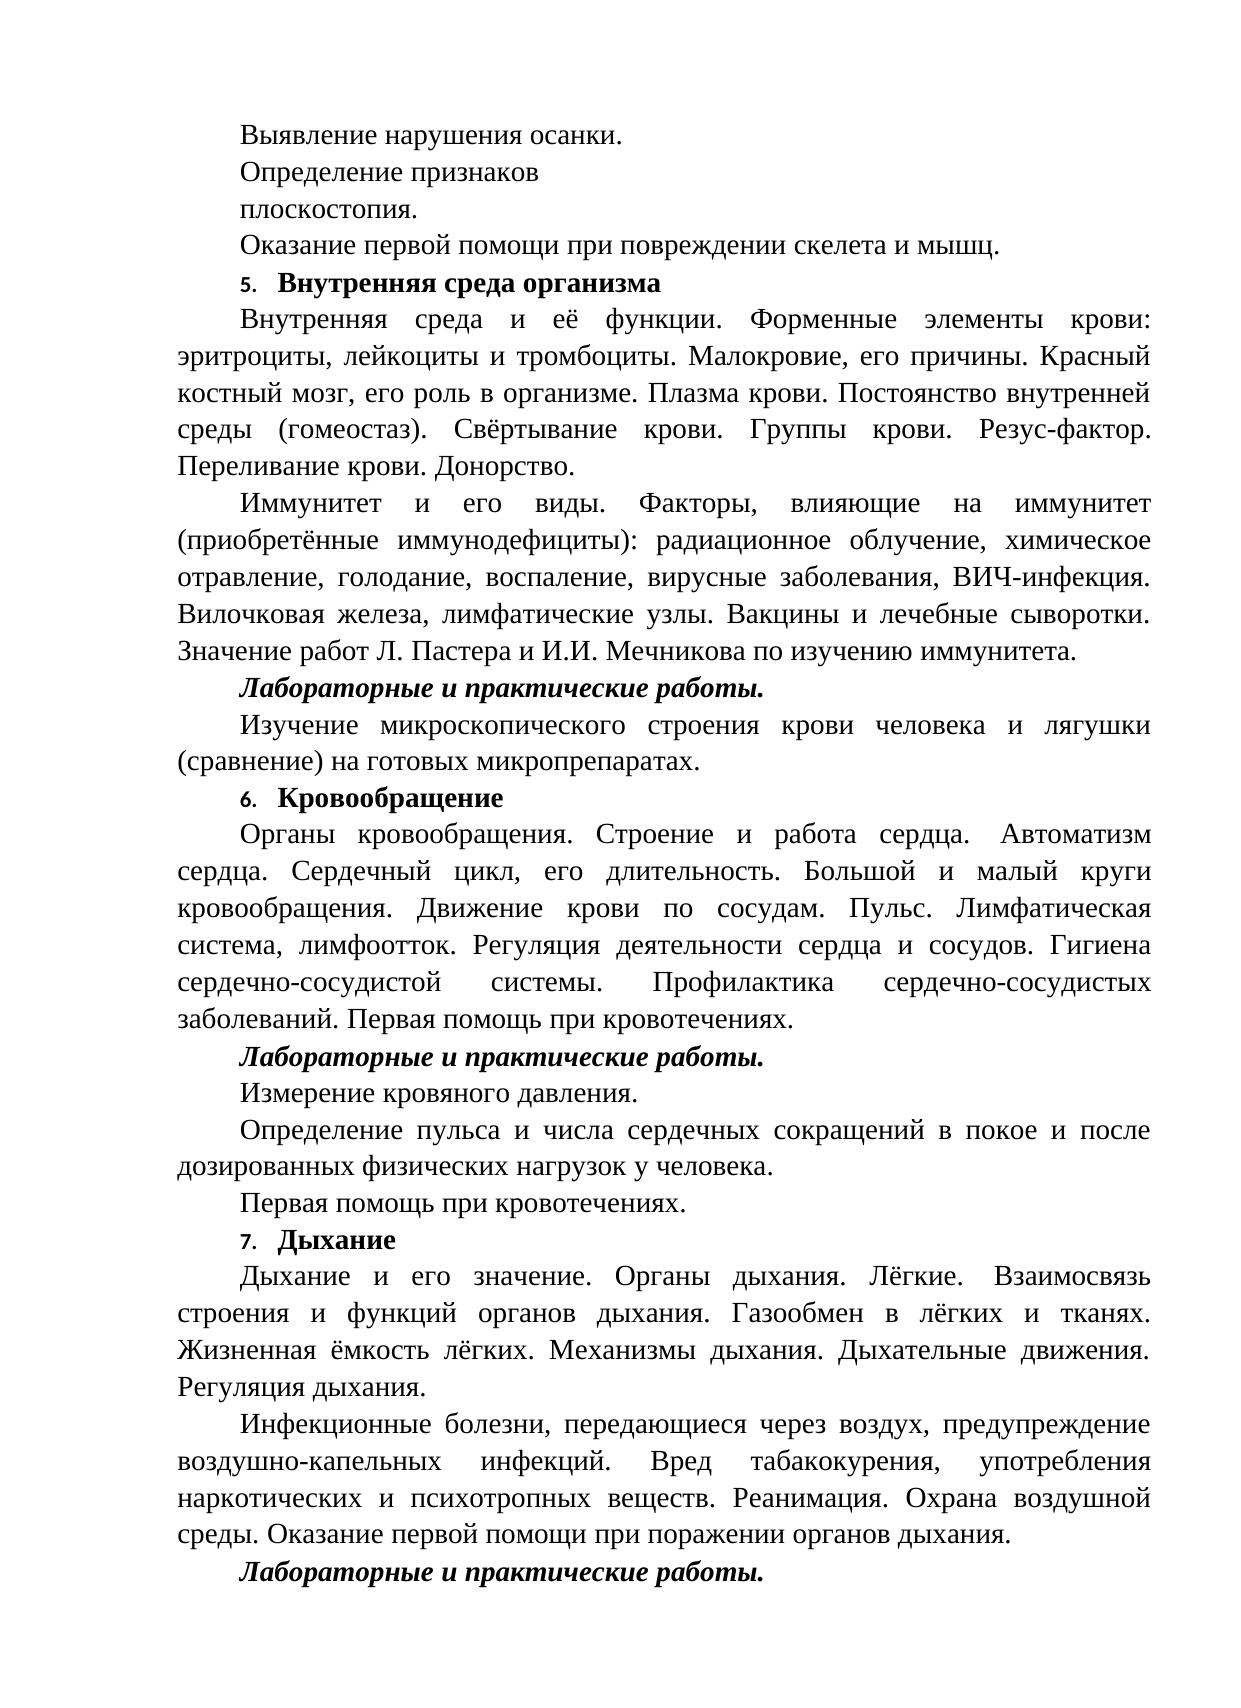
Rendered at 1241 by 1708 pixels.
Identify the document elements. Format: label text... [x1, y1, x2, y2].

subtitle Лабораторные и практические работы. [239, 1554, 1163, 1588]
text Органы кровообращения. Строение и работа сердца. Автоматизм сердца. Сердечный цикл, его длительность. Большой и малый круги кровообращения. Движение крови по сосудам. Пульс. Лимфатическая система, лимфоотток. Регуляция деятельности сердца и сосудов. Гигиена сердечно-сосудистой системы. Профилактика сердечно-сосудистых заболеваний. Первая помощь при кровотечениях. [177, 816, 1152, 1034]
text Иммунитет и его виды. Факторы, влияющие на иммунитет (приобретённые иммунодефициты): радиационное облучение, химическое отравление, голодание, воспаление, вирусные заболевания, ВИЧ-инфекция. Вилочковая железа, лимфатические узлы. Вакцины и лечебные сыворотки. Значение работ Л. Пастера и И.И. Мечникова по изучению иммунитета. [177, 485, 1151, 666]
text Внутренняя среда и её функции. Форменные элементы крови: эритроциты, лейкоциты и тромбоциты. Малокровие, его причины. Красный костный мозг, его роль в организме. Плазма крови. Постоянство внутренней среды (гомеостаз). Свёртывание крови. Группы крови. Резус-фактор. Переливание крови. Донорство. [177, 301, 1152, 482]
subtitle Лабораторные и практические работы. [239, 1039, 1163, 1072]
subtitle Кровообращение [239, 781, 1163, 814]
text Дыхание и его значение. Органы дыхания. Лёгкие. Взаимосвязь строения и функций органов дыхания. Газообмен в лёгких и тканях. Жизненная ёмкость лёгких. Механизмы дыхания. Дыхательные движения. Регуляция дыхания. [177, 1258, 1151, 1403]
text Первая помощь при кровотечениях. [239, 1185, 1163, 1218]
subtitle Дыхание [239, 1222, 1163, 1256]
text Определение пульса и числа сердечных сокращений в покое и после дозированных физических нагрузок у человека. [177, 1112, 1152, 1181]
subtitle Внутренняя среда организма [239, 265, 1163, 298]
text Изучение микроскопического строения крови человека и лягушки (сравнение) на готовых микропрепаратах. [177, 707, 1151, 776]
text Оказание первой помощи при повреждении скелета и мышц. [239, 228, 1163, 261]
text Выявление нарушения осанки. Определение признаков плоскостопия. [239, 117, 725, 224]
text Измерение кровяного давления. [239, 1075, 1163, 1108]
text Инфекционные болезни, передающиеся через воздух, предупреждение воздушно-капельных инфекций. Вред табакокурения, употребления наркотических и психотропных веществ. Реанимация. Охрана воздушной среды. Оказание первой помощи при поражении органов дыхания. [177, 1406, 1151, 1550]
subtitle Лабораторные и практические работы. [239, 671, 1163, 704]
